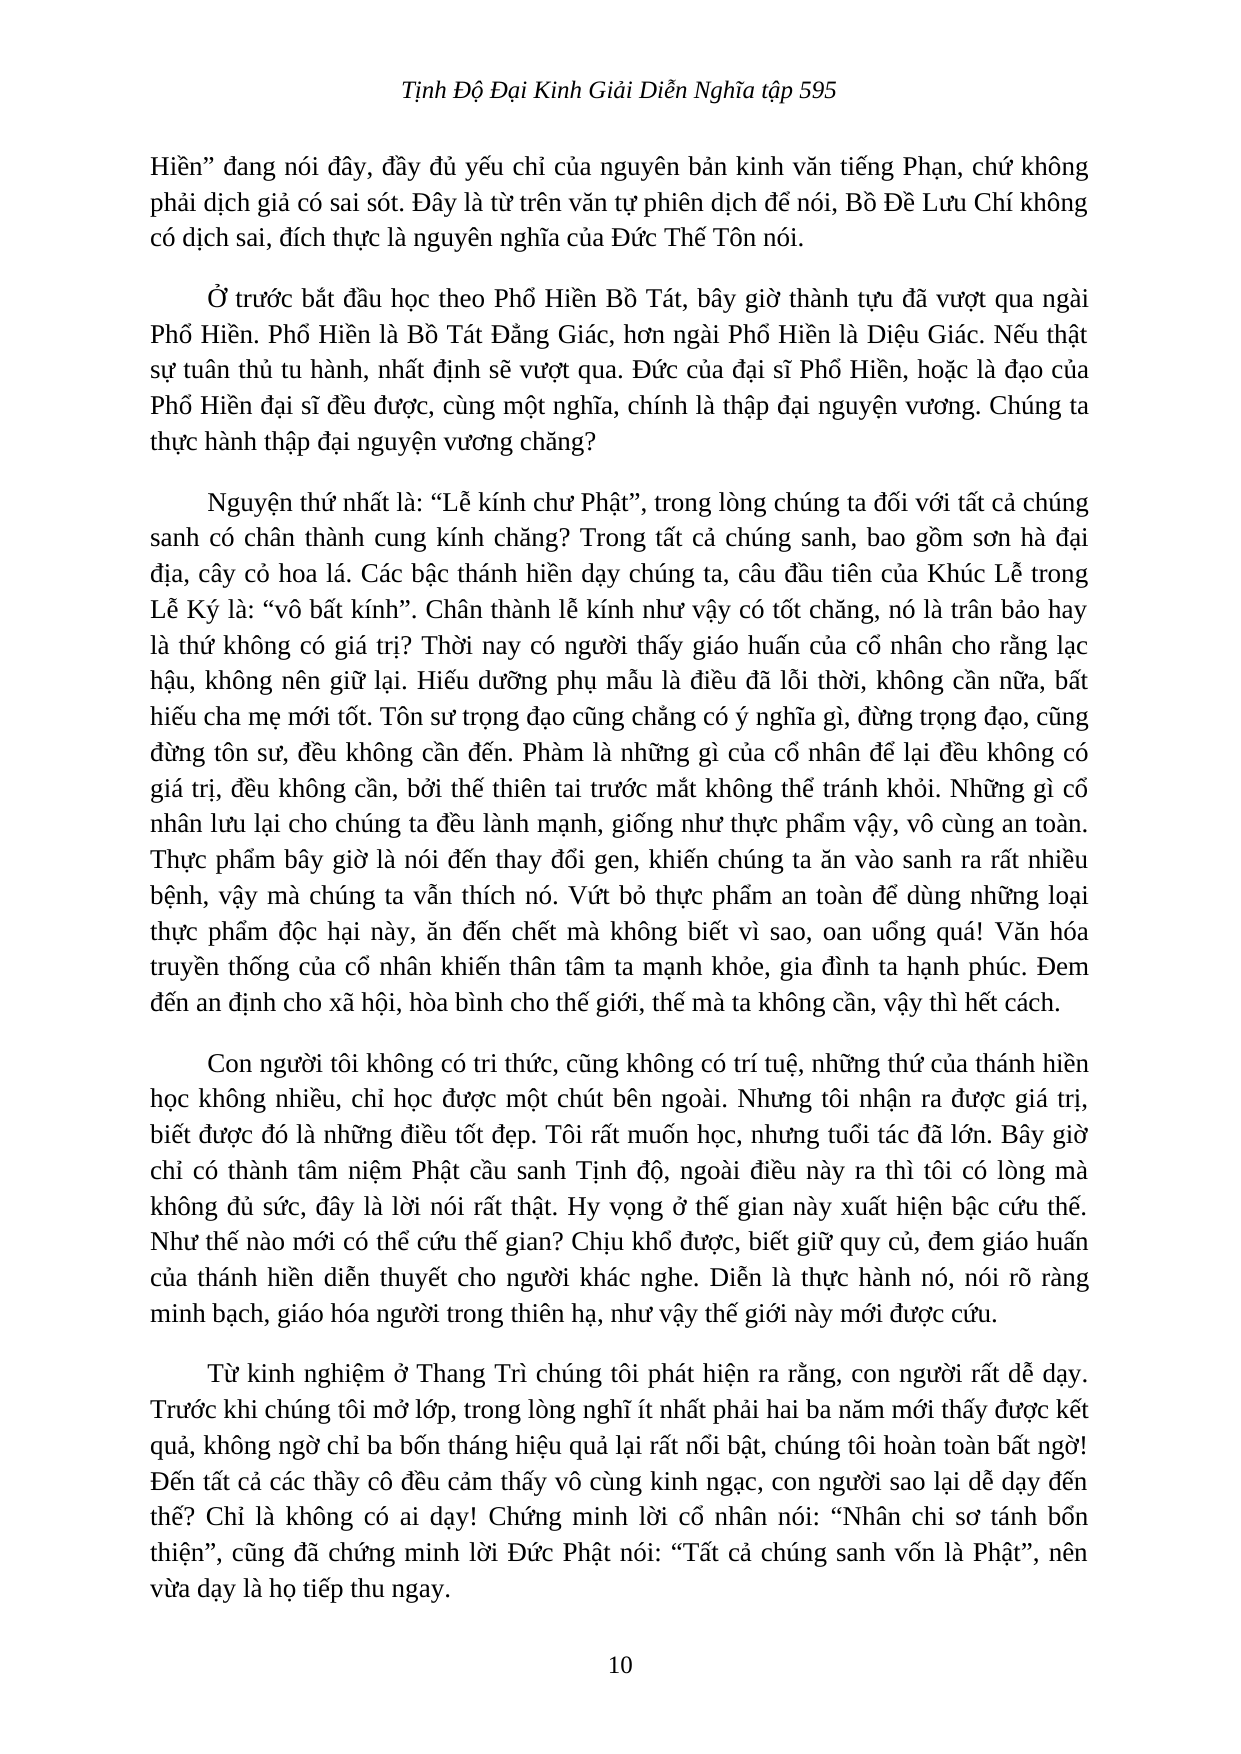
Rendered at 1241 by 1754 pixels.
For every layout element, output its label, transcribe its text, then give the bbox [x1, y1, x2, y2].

text Từ kinh nghiệm ở Thang Trì chúng tôi phát hiện ra rằng, con người rất dễ dạy. Trước khi chúng tôi mở lớp, trong lòng nghĩ ít nhất phải hai ba năm mới thấy được kết quả, không ngờ chỉ ba bốn tháng hiệu quả lại rất nổi bật, chúng tôi hoàn toàn bất ngờ! Đến tất cả các thầy cô đều cảm thấy vô cùng kinh ngạc, con người sao lại dễ dạy đến thế? Chỉ là không có ai dạy! Chứng minh lời cổ nhân nói: “Nhân chi sơ tánh bổn thiện”, cũng đã chứng minh lời Đức Phật nói: “Tất cả chúng sanh vốn là Phật”, nên vừa dạy là họ tiếp thu ngay. [150, 1358, 1090, 1603]
text Con người tôi không có tri thức, cũng không có trí tuệ, những thứ của thánh hiền học không nhiều, chỉ học được một chút bên ngoài. Nhưng tôi nhận ra được giá trị, biết được đó là những điều tốt đẹp. Tôi rất muốn học, nhưng tuổi tác đã lớn. Bây giờ chỉ có thành tâm niệm Phật cầu sanh Tịnh độ, ngoài điều này ra thì tôi có lòng mà không đủ sức, đây là lời nói rất thật. Hy vọng ở thế gian này xuất hiện bậc cứu thế. Như thế nào mới có thể cứu thế gian? Chịu khổ được, biết giữ quy củ, đem giáo huấn của thánh hiền diễn thuyết cho người khác nghe. Diễn là thực hành nó, nói rõ ràng minh bạch, giáo hóa người trong thiên hạ, như vậy thế giới này mới được cứu. [150, 1047, 1090, 1328]
text Nguyện thứ nhất là: “Lễ kính chư Phật”, trong lòng chúng ta đối với tất cả chúng sanh có chân thành cung kính chăng? Trong tất cả chúng sanh, bao gồm sơn hà đại địa, cây cỏ hoa lá. Các bậc thánh hiền dạy chúng ta, câu đầu tiên của Khúc Lễ trong Lễ Ký là: “vô bất kính”. Chân thành lễ kính như vậy có tốt chăng, nó là trân bảo hay là thứ không có giá trị? Thời nay có người thấy giáo huấn của cổ nhân cho rằng lạc hậu, không nên giữ lại. Hiếu dưỡng phụ mẫu là điều đã lỗi thời, không cần nữa, bất hiếu cha mẹ mới tốt. Tôn sư trọng đạo cũng chẳng có ý nghĩa gì, đừng trọng đạo, cũng đừng tôn sư, đều không cần đến. Phàm là những gì của cổ nhân để lại đều không có giá trị, đều không cần, bởi thế thiên tai trước mắt không thể tránh khỏi. Những gì cổ nhân lưu lại cho chúng ta đều lành mạnh, giống như thực phẩm vậy, vô cùng an toàn. Thực phẩm bây giờ là nói đến thay đổi gen, khiến chúng ta ăn vào sanh ra rất nhiều bệnh, vậy mà chúng ta vẫn thích nó. Vứt bỏ thực phẩm an toàn để dùng những loại thực phẩm độc hại này, ăn đến chết mà không biết vì sao, oan uổng quá! Văn hóa truyền thống của cổ nhân khiến thân tâm ta mạnh khỏe, gia đình ta hạnh phúc. Đem đến an định cho xã hội, hòa bình cho thế giới, thế mà ta không cần, vậy thì hết cách. [150, 486, 1090, 1017]
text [150, 150, 1090, 253]
text Ở trước bắt đầu học theo Phổ Hiền Bồ Tát, bây giờ thành tựu đã vượt qua ngài Phổ Hiền. Phổ Hiền là Bồ Tát Đẳng Giác, hơn ngài Phổ Hiền là Diệu Giác. Nếu thật sự tuân thủ tu hành, nhất định sẽ vượt qua. Đức của đại sĩ Phổ Hiền, hoặc là đạo của Phổ Hiền đại sĩ đều được, cùng một nghĩa, chính là thập đại nguyện vương. Chúng ta thực hành thập đại nguyện vương chăng? [150, 282, 1090, 456]
